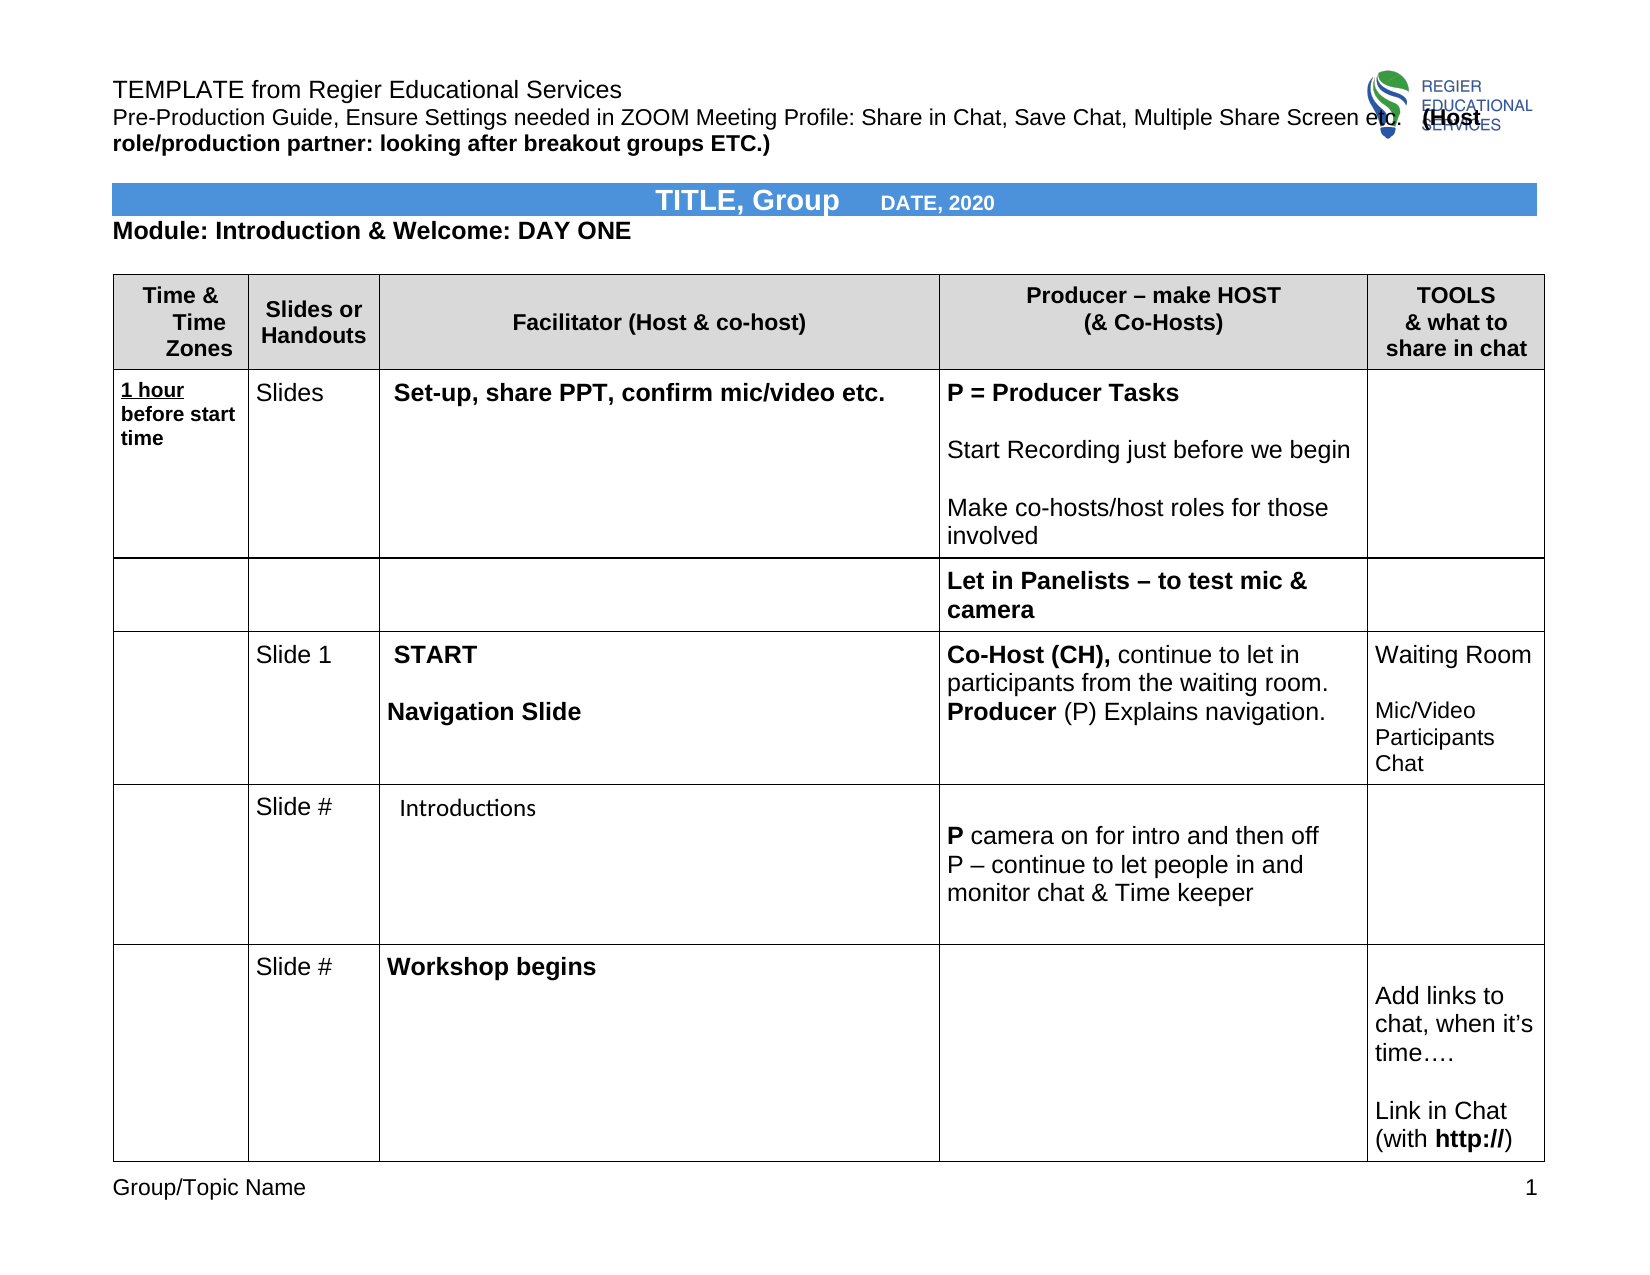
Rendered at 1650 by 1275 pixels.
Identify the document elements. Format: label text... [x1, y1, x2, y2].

table_cell [249, 559, 379, 631]
table_header Time & Time Zones [114, 275, 248, 369]
table_cell Slide # [249, 945, 379, 1161]
table_cell [114, 785, 248, 943]
table_cell Introductions [380, 785, 939, 943]
table_cell [114, 632, 248, 784]
table_cell Waiting Room Mic/Video Participants Chat [1368, 632, 1544, 784]
table_cell P camera on for intro and then off P – continue to let people in and monitor chat & Time keeper [940, 785, 1367, 943]
table_cell [1368, 559, 1544, 631]
table_header TOOLS & what to share in chat [1368, 275, 1544, 369]
table_cell [380, 559, 939, 631]
table_cell [114, 945, 248, 1161]
table_cell Set-up, share PPT, confirm mic/video etc. [380, 370, 939, 557]
table_header Slides or Handouts [249, 275, 379, 369]
table_cell START Navigation Slide [380, 632, 939, 784]
table_header Producer – make HOST (& Co-Hosts) [940, 275, 1367, 369]
table_cell [1368, 785, 1544, 943]
picture [1367, 55, 1533, 155]
table_cell P = Producer Tasks Start Recording just before we begin Make co-hosts/host roles for those involved [940, 370, 1367, 557]
table_cell Slides [249, 370, 379, 557]
table_header Facilitator (Host & co-host) [380, 275, 939, 369]
table_cell [114, 559, 248, 631]
table_cell Add links to chat, when it’s time…. Link in Chat (with http://) [1368, 945, 1544, 1161]
text Module: Introduction & Welcome: DAY ONE [112, 216, 1537, 245]
table_cell [1368, 370, 1544, 557]
table_cell Let in Panelists – to test mic & camera [940, 559, 1367, 631]
table_cell Co-Host (CH), continue to let in participants from the waiting room. Producer (P) Explains navigation. [940, 632, 1367, 784]
text TITLE, Group DATE, 2020 [112, 183, 1537, 216]
table_cell Slide # [249, 785, 379, 943]
table_cell [940, 945, 1367, 1161]
table_cell Slide 1 [249, 632, 379, 784]
table_cell 1 hour before start time [114, 370, 248, 557]
table_cell Workshop begins [380, 945, 939, 1161]
